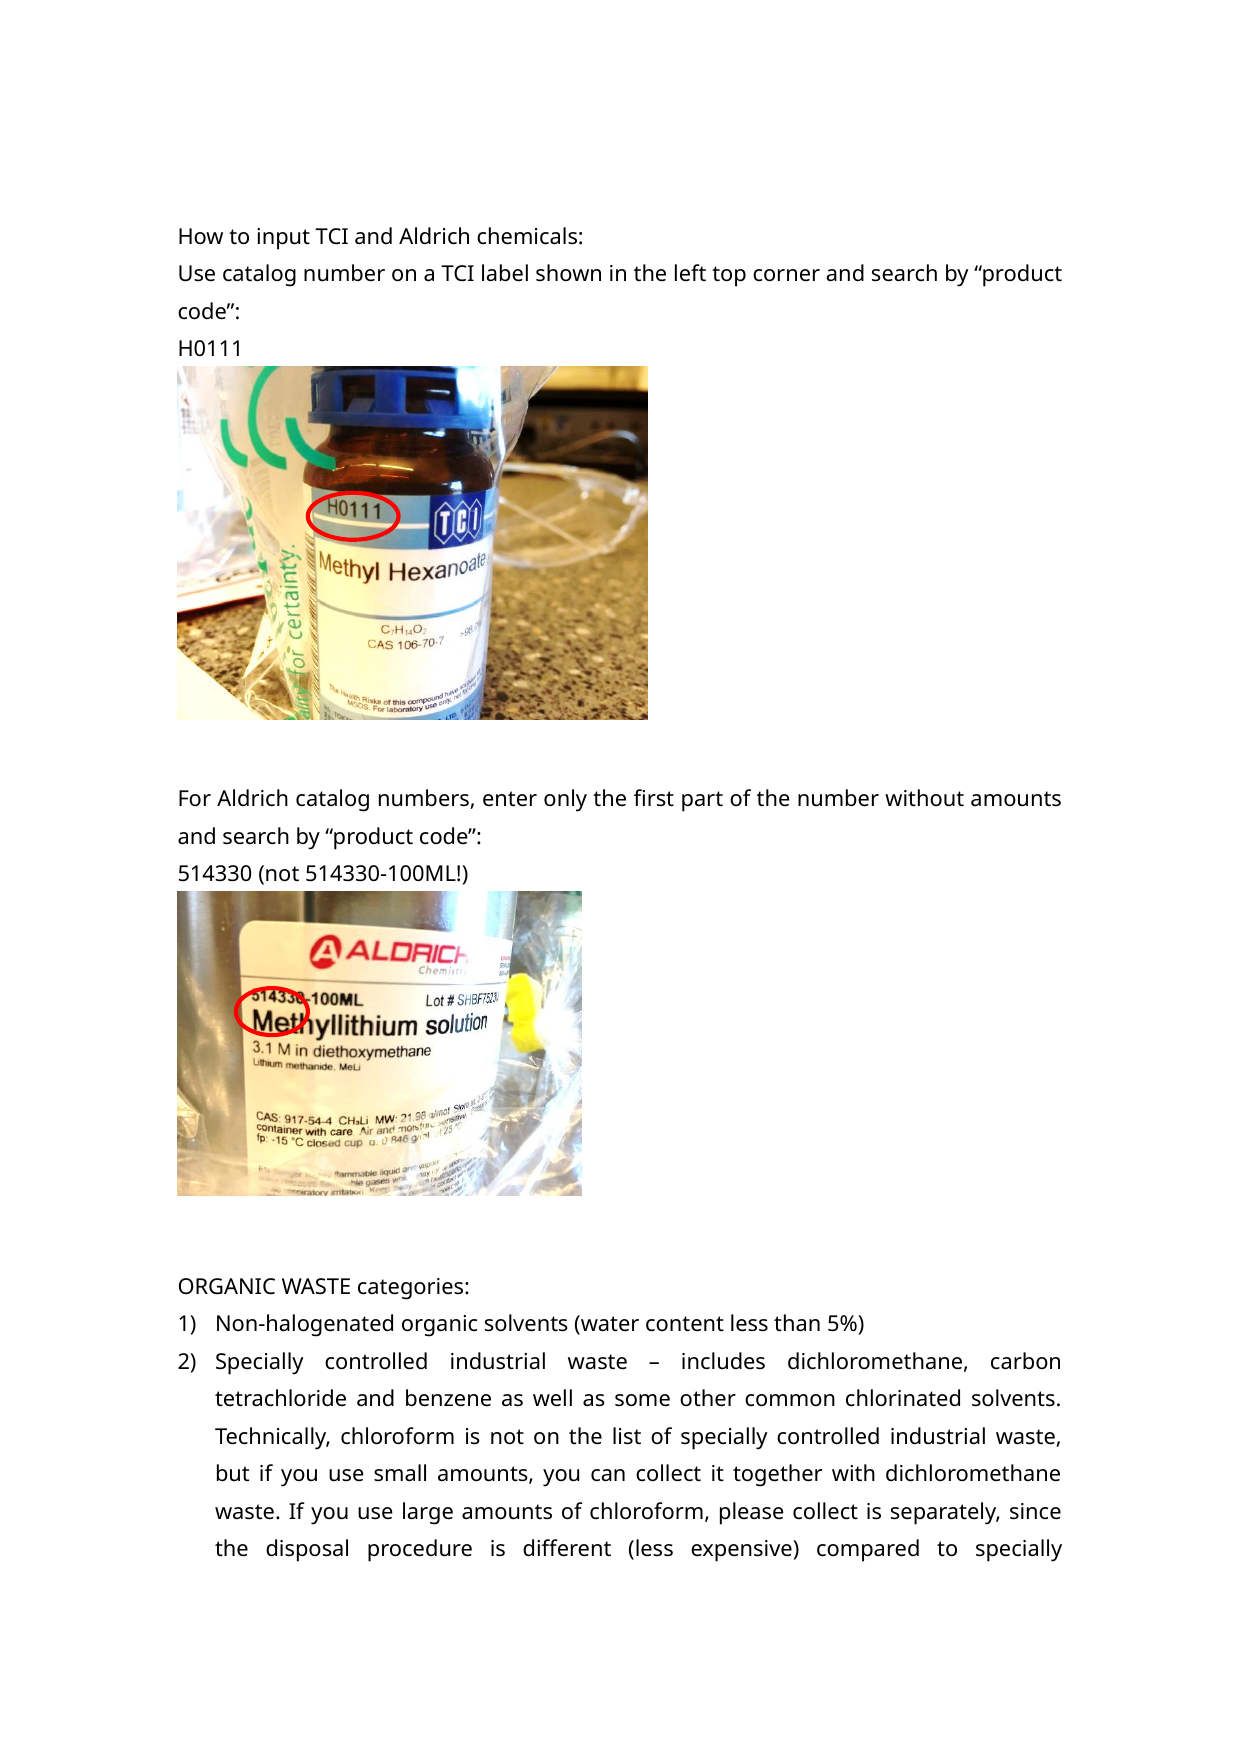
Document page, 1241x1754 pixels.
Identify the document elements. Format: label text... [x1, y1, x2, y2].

picture [177, 366, 648, 720]
text ORGANIC WASTE categories: [177, 1267, 1063, 1304]
picture [177, 891, 582, 1196]
text Use catalog number on a TCI label shown in the left top corner and search by “product code”: [177, 254, 1063, 329]
text For Aldrich catalog numbers, enter only the first part of the number without amounts and search by “product code”: [177, 779, 1063, 854]
text How to input TCI and Aldrich chemicals: [177, 217, 1063, 254]
text 514330 (not 514330-100ML!) [177, 854, 1063, 892]
list Non-halogenated organic solvents (water content less than 5%) [177, 1304, 1063, 1342]
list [177, 1342, 1063, 1567]
text H0111 [177, 329, 1063, 367]
